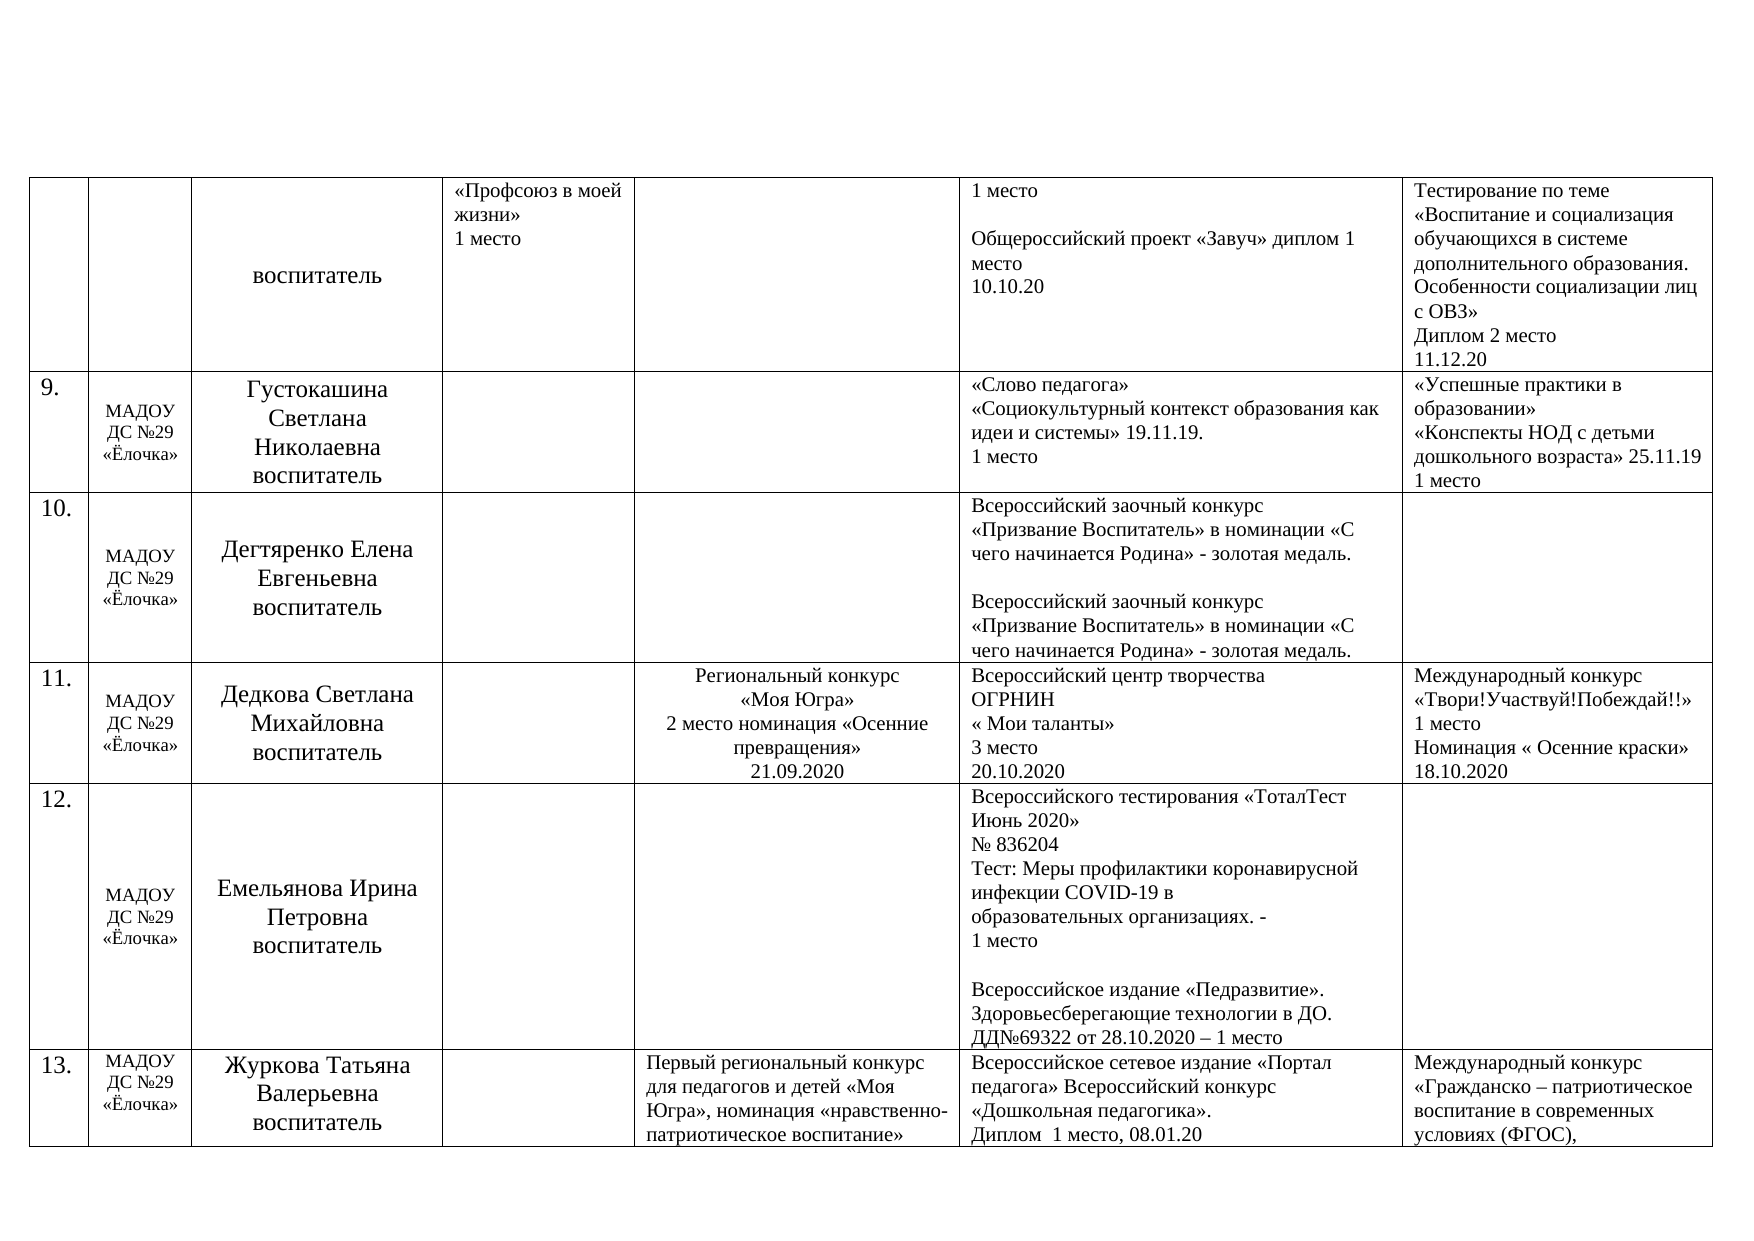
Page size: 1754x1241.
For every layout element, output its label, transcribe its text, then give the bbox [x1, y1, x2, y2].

table_cell Дегтяренко Елена Евгеньевна воспитатель [192, 493, 442, 662]
table_cell [635, 493, 959, 662]
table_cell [960, 1050, 1402, 1146]
table_cell МАДОУ ДС №29 «Ёлочка» [89, 663, 191, 783]
table_cell Региональный конкурс «Моя Югра» 2 место номинация «Осенние превращения» 21.09.2020 [635, 663, 959, 783]
table_cell МАДОУ ДС №29 «Ёлочка» [89, 493, 191, 662]
table_cell Густокашина Светлана Николаевна воспитатель [192, 372, 442, 492]
table_cell [443, 663, 634, 783]
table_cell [443, 178, 634, 371]
table_cell «Слово педагога» «Социокультурный контекст образования как идеи и системы» 19.11.19. 1 место [960, 372, 1402, 492]
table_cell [192, 178, 442, 371]
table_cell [635, 1050, 959, 1146]
table_cell Всероссийского тестирования «ТоталТест Июнь 2020» № 836204 Тест: Меры профилактики коронавирусной инфекции COVID-19 в образовательных организациях. - 1 место Всероссийское издание «Педразвитие». Здоровьесберегающие технологии в ДО. ДД№69322 от 28.10.2020 – 1 место [960, 784, 1402, 1049]
table_cell [30, 372, 88, 492]
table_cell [89, 1050, 191, 1146]
table_cell [635, 372, 959, 492]
table_cell Всероссийский центр творчества ОГРНИН « Мои таланты» 3 место 20.10.2020 [960, 663, 1402, 783]
table_cell Емельянова Ирина Петровна воспитатель [192, 784, 442, 1049]
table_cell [1403, 178, 1712, 371]
table_cell Дедкова Светлана Михайловна воспитатель [192, 663, 442, 783]
table_cell «Успешные практики в образовании» «Конспекты НОД с детьми дошкольного возраста» 25.11.19 1 место [1403, 372, 1712, 492]
table_cell [1403, 784, 1712, 1049]
table_cell [30, 178, 88, 371]
table_cell [635, 784, 959, 1049]
table_cell [30, 493, 88, 662]
table_cell МАДОУ ДС №29 «Ёлочка» [89, 372, 191, 492]
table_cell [192, 1050, 442, 1146]
table_cell [443, 784, 634, 1049]
table_cell [30, 1050, 88, 1146]
table_cell МАДОУ ДС №29 «Ёлочка» [89, 784, 191, 1049]
table_cell Всероссийский заочный конкурс «Призвание Воспитатель» в номинации «С чего начинается Родина» - золотая медаль. Всероссийский заочный конкурс «Призвание Воспитатель» в номинации «С чего начинается Родина» - золотая медаль. [960, 493, 1402, 662]
table_cell [443, 493, 634, 662]
table_cell Международный конкурс «Твори!Участвуй!Побеждай!!» 1 место Номинация « Осенние краски» 18.10.2020 [1403, 663, 1712, 783]
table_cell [89, 178, 191, 371]
table_cell [1403, 493, 1712, 662]
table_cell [635, 178, 959, 371]
table_cell [443, 1050, 634, 1146]
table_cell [1403, 1050, 1712, 1146]
table_cell [30, 784, 88, 1049]
table_cell [30, 663, 88, 783]
table_cell [443, 372, 634, 492]
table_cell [960, 178, 1402, 371]
